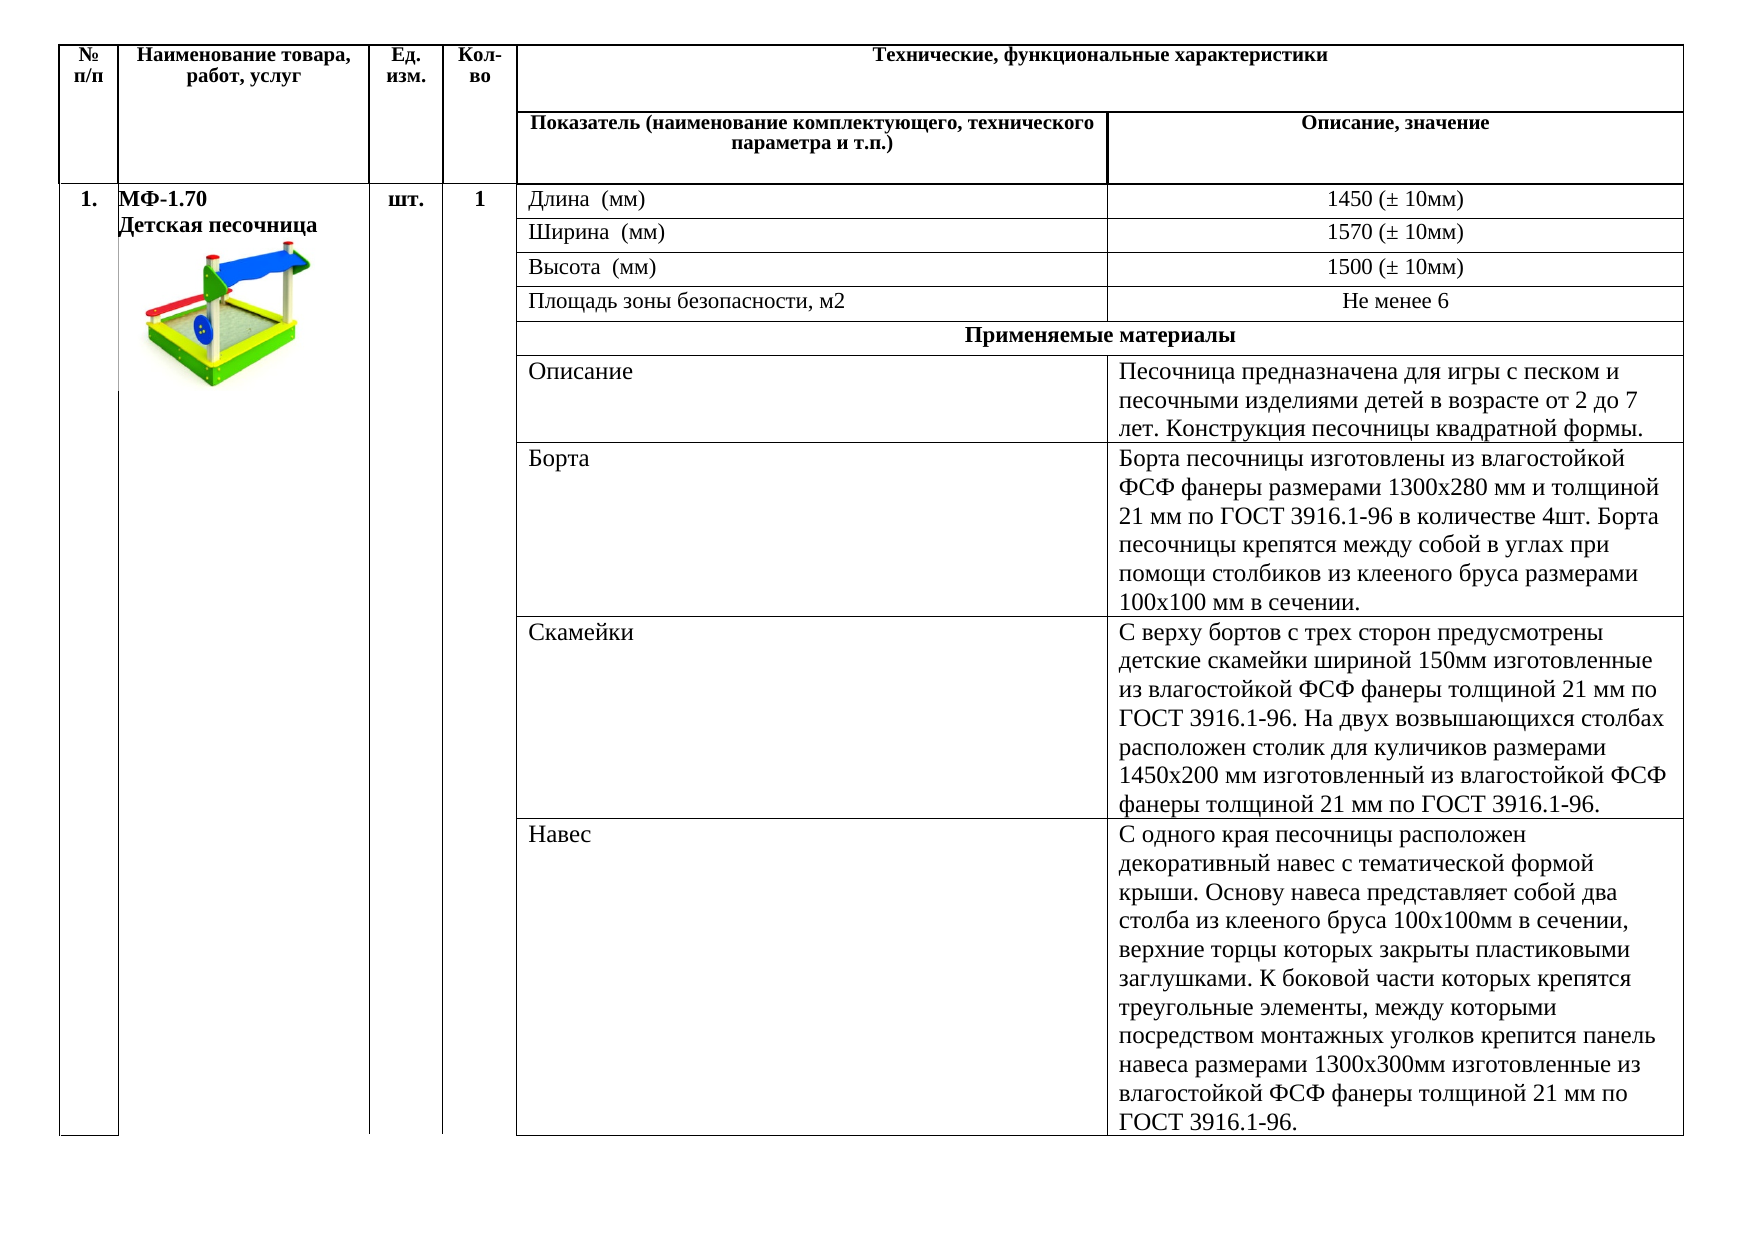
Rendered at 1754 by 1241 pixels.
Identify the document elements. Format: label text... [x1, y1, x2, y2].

table_cell МФ-1.70 Детская песочница [119, 184, 369, 1135]
table_header Ед. изм. [370, 46, 442, 183]
table_cell Описание [517, 356, 1107, 442]
table_header Технические, функциональные характеристики [518, 46, 1683, 111]
table_header Наименование товара, работ, услуг [119, 46, 368, 183]
table_cell С верху бортов с трех сторон предусмотрены детские скамейки шириной 150мм изготовленные из влагостойкой ФСФ фанеры толщиной 21 мм по ГОСТ 3916.1-96. На двух возвышающихся столбах расположен столик для куличиков размерами 1450х200 мм изготовленный из влагостойкой ФСФ фанеры толщиной 21 мм по ГОСТ 3916.1-96. [1108, 617, 1683, 818]
table_header Кол-во [444, 46, 516, 183]
table_cell Песочница предназначена для игры с песком и песочными изделиями детей в возрасте от 2 до 7 лет. Конструкция песочницы квадратной формы. [1108, 356, 1683, 442]
table_cell Показатель (наименование комплектующего, технического параметра и т.п.) [518, 113, 1106, 183]
table_cell С одного края песочницы расположен декоративный навес с тематической формой крыши. Основу навеса представляет собой два столба из клееного бруса 100х100мм в сечении, верхние торцы которых закрыты пластиковыми заглушками. К боковой части которых крепятся треугольные элементы, между которыми посредством монтажных уголков крепится панель навеса размерами 1300х300мм изготовленные из влагостойкой ФСФ фанеры толщиной 21 мм по ГОСТ 3916.1-96. [1108, 819, 1683, 1135]
table_cell 1450 (± 10мм) [1108, 185, 1683, 217]
table_cell Навес [517, 819, 1107, 1135]
table_cell Борта песочницы изготовлены из влагостойкой ФСФ фанеры размерами 1300х280 мм и толщиной 21 мм по ГОСТ 3916.1-96 в количестве 4шт. Борта песочницы крепятся между собой в углах при помощи столбиков из клееного бруса размерами 100х100 мм в сечении. [1108, 443, 1683, 616]
table_cell 1 [443, 184, 516, 1135]
table_cell Описание, значение [1109, 113, 1683, 183]
table_cell 1500 (± 10мм) [1108, 253, 1683, 286]
table_cell Длина (мм) [517, 185, 1107, 217]
picture [118, 237, 347, 391]
table_cell Высота (мм) [517, 253, 1107, 286]
table_cell Борта [517, 443, 1107, 616]
table_cell Ширина (мм) [517, 219, 1107, 252]
table_cell 1570 (± 10мм) [1108, 219, 1683, 252]
table_header № п/п [60, 46, 117, 183]
table_cell 1. [60, 184, 118, 1135]
table_cell Скамейки [517, 617, 1107, 818]
table_cell Площадь зоны безопасности, м2 [517, 287, 1107, 321]
table_cell Не менее 6 [1108, 287, 1683, 321]
table_cell шт. [369, 184, 443, 1135]
table_cell Применяемые материалы [517, 322, 1683, 355]
